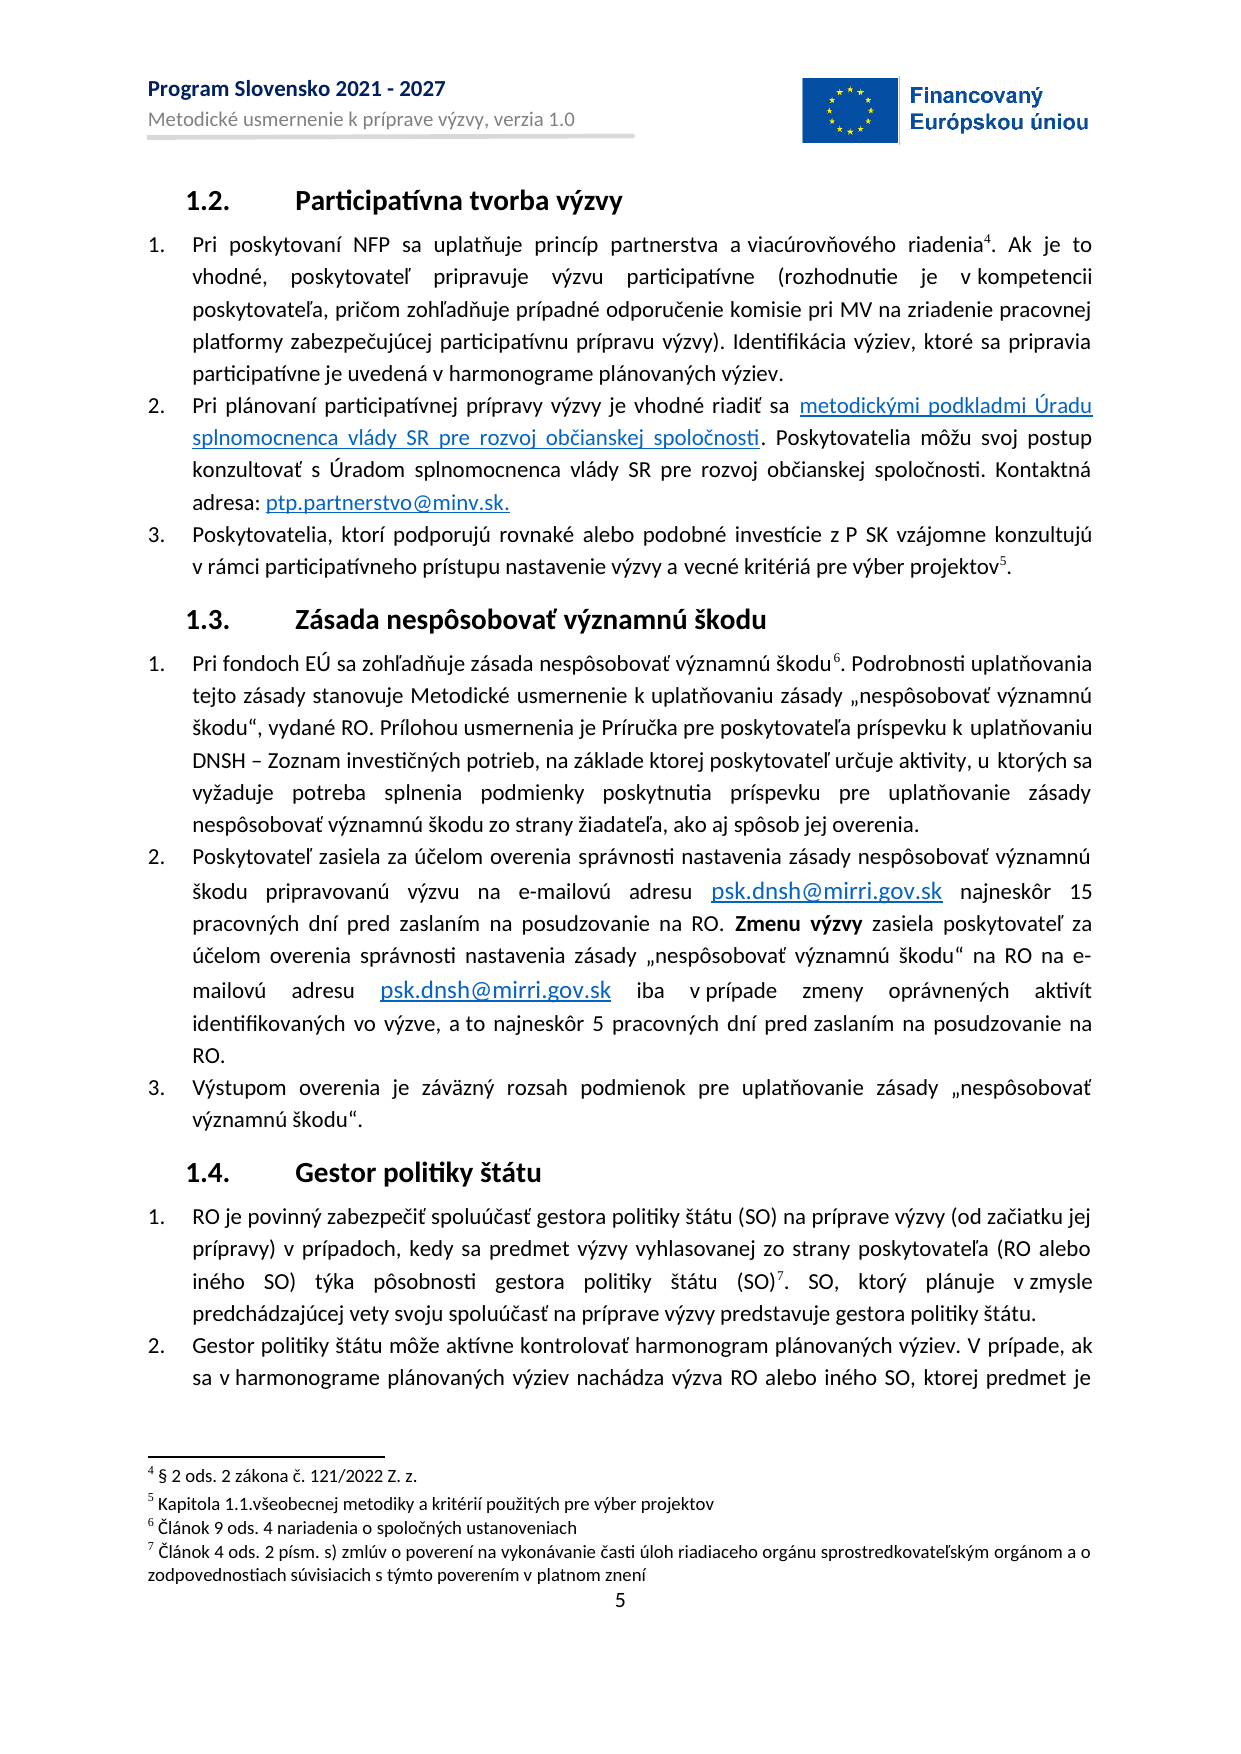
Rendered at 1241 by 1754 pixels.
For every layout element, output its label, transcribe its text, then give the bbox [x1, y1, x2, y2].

list Poskytovatelia, ktorí podporujú rovnaké alebo podobné investície z P SK vzájomne konzultujú v rámci participatívneho prístupu nastavenie výzvy a vecné kritériá pre výber projektov. [148, 520, 1093, 580]
list Pri poskytovaní NFP sa uplatňuje princíp partnerstva a viacúrovňového riadenia. Ak je to vhodné, poskytovateľ pripravuje výzvu participatívne (rozhodnutie je v kompetencii poskytovateľa, pričom zohľadňuje prípadné odporučenie komisie pri MV na zriadenie pracovnej platformy zabezpečujúcej participatívnu prípravu výzvy). Identifikácia výziev, ktoré sa pripravia participatívne je uvedená v harmonograme plánovaných výziev. [148, 230, 1093, 387]
list Poskytovateľ zasiela za účelom overenia správnosti nastavenia zásady nespôsobovať významnú škodu pripravovanú výzvu na e-mailovú adresu psk.dnsh@mirri.gov.sk najneskôr 15 pracovných dní pred zaslaním na posudzovanie na RO. Zmenu výzvy zasiela poskytovateľ za účelom overenia správnosti nastavenia zásady „nespôsobovať významnú škodu“ na RO na e-mailovú adresu psk.dnsh@mirri.gov.sk iba v prípade zmeny oprávnených aktivít identifikovaných vo výzve, a to najneskôr 5 pracovných dní pred zaslaním na posudzovanie na RO. [148, 842, 1093, 1069]
subtitle Participatívna tvorba výzvy [185, 182, 1093, 218]
picture [798, 75, 1140, 147]
list RO je povinný zabezpečiť spoluúčasť gestora politiky štátu (SO) na príprave výzvy (od začiatku jej prípravy) v prípadoch, kedy sa predmet výzvy vyhlasovanej zo strany poskytovateľa (RO alebo iného SO) týka pôsobnosti gestora politiky štátu (SO). SO, ktorý plánuje v zmysle predchádzajúcej vety svoju spoluúčasť na príprave výzvy predstavuje gestora politiky štátu. [148, 1202, 1093, 1327]
list Pri plánovaní participatívnej prípravy výzvy je vhodné riadiť sa metodickými podkladmi Úradu splnomocnenca vlády SR pre rozvoj občianskej spoločnosti. Poskytovatelia môžu svoj postup konzultovať s Úradom splnomocnenca vlády SR pre rozvoj občianskej spoločnosti. Kontaktná adresa: ptp.partnerstvo@minv.sk. [148, 391, 1093, 516]
list Výstupom overenia je záväzný rozsah podmienok pre uplatňovanie zásady „nespôsobovať významnú škodu“. [148, 1073, 1093, 1133]
list Pri fondoch EÚ sa zohľadňuje zásada nespôsobovať významnú škodu. Podrobnosti uplatňovania tejto zásady stanovuje Metodické usmernenie k uplatňovaniu zásady „nespôsobovať významnú škodu“, vydané RO. Prílohou usmernenia je Príručka pre poskytovateľa príspevku k uplatňovaniu DNSH – Zoznam investičných potrieb, na základe ktorej poskytovateľ určuje aktivity, u ktorých sa vyžaduje potreba splnenia podmienky poskytnutia príspevku pre uplatňovanie zásady nespôsobovať významnú škodu zo strany žiadateľa, ako aj spôsob jej overenia. [148, 649, 1093, 838]
subtitle Gestor politiky štátu [185, 1154, 1093, 1190]
subtitle Zásada nespôsobovať významnú škodu [185, 601, 1093, 637]
